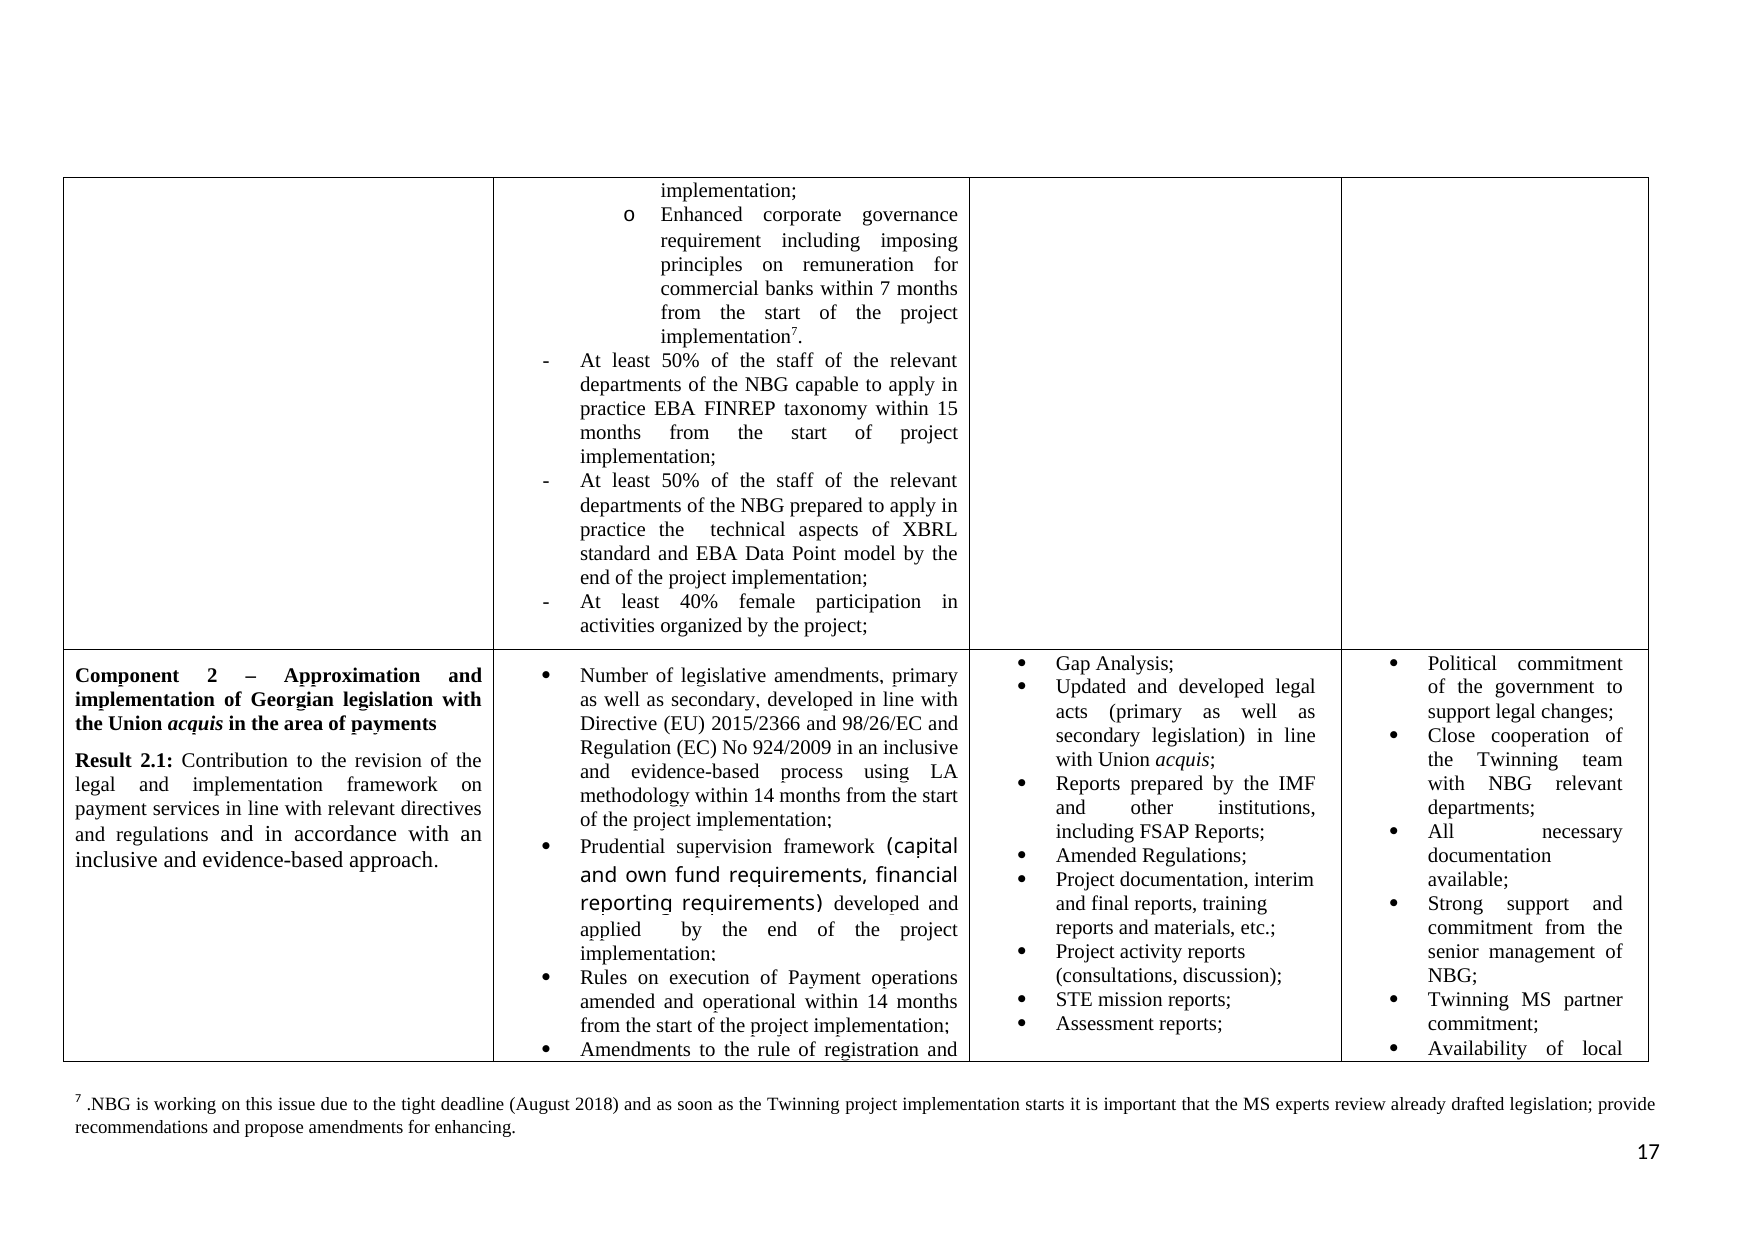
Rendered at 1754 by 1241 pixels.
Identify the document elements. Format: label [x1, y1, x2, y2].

table_cell [970, 650, 1341, 1061]
table_cell [64, 650, 493, 1061]
table_cell [494, 178, 969, 649]
table_cell [970, 178, 1341, 649]
table_cell [494, 650, 969, 1061]
table_cell [1342, 650, 1648, 1061]
table_cell [1342, 178, 1648, 649]
table_cell [64, 178, 493, 649]
